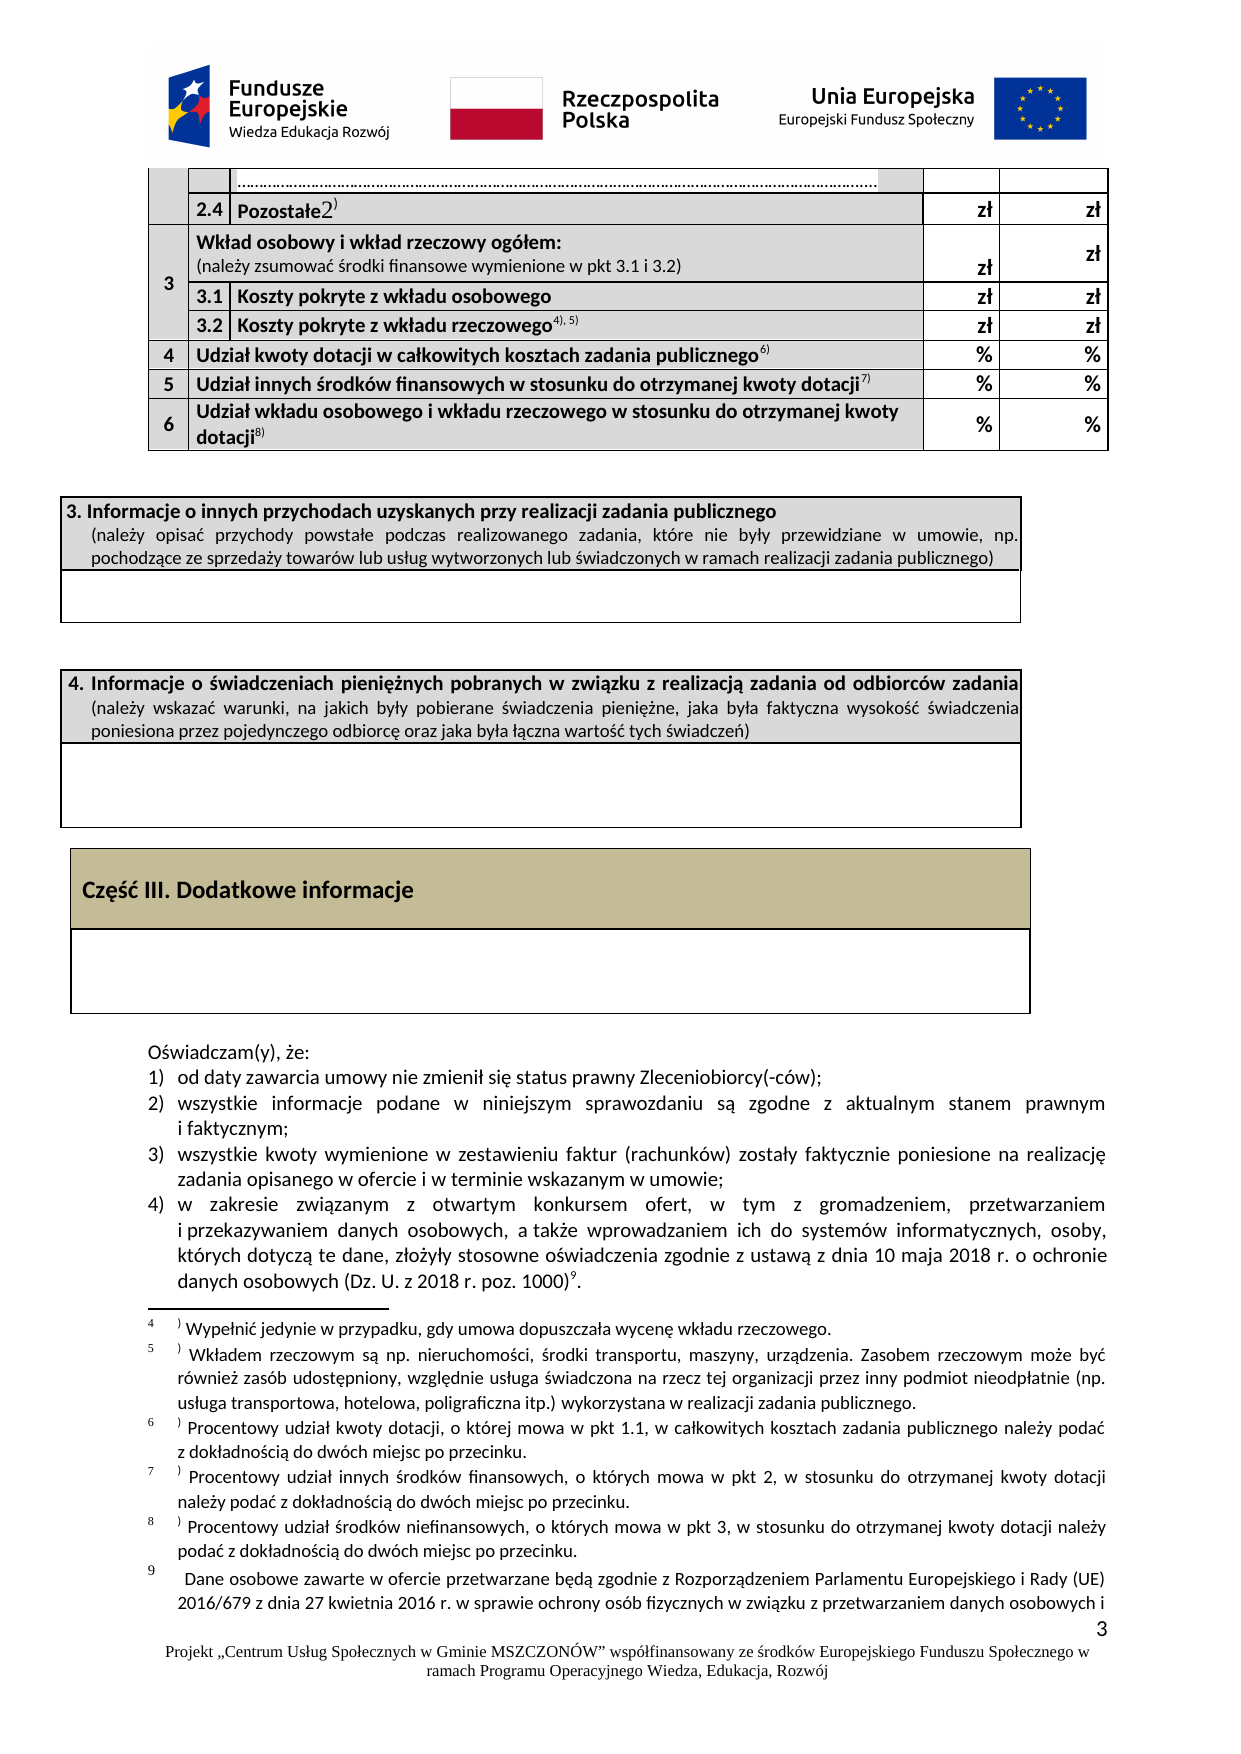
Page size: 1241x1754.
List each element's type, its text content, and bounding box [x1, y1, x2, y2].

table_cell zł [1000, 283, 1107, 310]
table_header 3. Informacje o innych przychodach uzyskanych przy realizacji zadania publicznego (należy opisać przychody powstałe podczas realizowanego zadania, które nie były przewidziane w umowie, np. pochodzące ze sprzedaży towarów lub usług wytworzonych lub świadczonych w ramach realizacji zadania publicznego) [62, 498, 1020, 569]
table_cell % [924, 370, 999, 398]
table_cell % [924, 341, 999, 368]
table_cell Koszty pokryte z wkładu osobowego [231, 283, 923, 310]
table_cell 3 [149, 225, 188, 339]
table_cell zł [924, 311, 999, 339]
table_cell Udział innych środków finansowych w stosunku do otrzymanej kwoty dotacji) [189, 370, 923, 398]
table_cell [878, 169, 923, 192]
table_cell zł [1000, 194, 1107, 224]
table_cell 3.1 [189, 283, 229, 310]
table_cell Udział kwoty dotacji w całkowitych kosztach zadania publicznego) [189, 341, 923, 368]
table_cell zł [1000, 225, 1107, 281]
table_header 4. Informacje o świadczeniach pieniężnych pobranych w związku z realizacją zadania od odbiorców zadania (należy wskazać warunki, na jakich były pobierane świadczenia pieniężne, jaka była faktyczna wysokość świadczenia poniesiona przez pojedynczego odbiorcę oraz jaka była łączna wartość tych świadczeń) [62, 671, 1020, 742]
text 4) w zakresie związanym z otwartym konkursem ofert, w tym z gromadzeniem, przetwarzaniem i przekazywaniem danych osobowych, a także wprowadzaniem ich do systemów informatycznych, osoby, których dotyczą te dane, złożyły stosowne oświadczenia zgodnie z ustawą z dnia 10 maja 2018 r. o ochronie danych osobowych (Dz. U. z 2018 r. poz. 1000). [148, 1192, 1107, 1293]
table_cell zł [924, 194, 999, 224]
table_cell Wkład osobowy i wkład rzeczowy ogółem: (należy zsumować środki finansowe wymienione w pkt 3.1 i 3.2) [189, 225, 923, 281]
table_cell % [1000, 399, 1107, 449]
table_cell 5 [149, 370, 188, 398]
table_cell zł [924, 283, 999, 310]
table_cell [62, 744, 1020, 827]
table_cell % [1000, 370, 1107, 398]
text 2) wszystkie informacje podane w niniejszym sprawozdaniu są zgodne z aktualnym stanem prawnym i faktycznym; [148, 1090, 1107, 1141]
table_cell [72, 930, 1029, 1013]
table_cell Koszty pokryte z wkładu rzeczowego), ) [231, 311, 923, 339]
table_cell % [924, 399, 999, 449]
table_cell zł [1000, 311, 1107, 339]
table_cell % [1000, 341, 1107, 368]
table_cell 6 [149, 399, 188, 449]
table_cell 3.2 [189, 311, 229, 339]
table_cell 2.4 [189, 194, 229, 224]
table_cell zł [924, 225, 999, 281]
picture [148, 44, 1107, 168]
table_cell Udział wkładu osobowego i wkładu rzeczowego w stosunku do otrzymanej kwoty dotacji) [189, 399, 923, 449]
text Oświadczam(y), że: [148, 1039, 1107, 1064]
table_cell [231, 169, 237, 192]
table_cell Pozostałe2) [231, 194, 922, 224]
text 1) od daty zawarcia umowy nie zmienił się status prawny Zleceniobiorcy(-ców); [148, 1064, 1107, 1090]
table_header Część III. Dodatkowe informacje [71, 849, 1030, 928]
table_cell [62, 569, 1020, 622]
table_cell 4 [149, 341, 188, 368]
text 3) wszystkie kwoty wymienione w zestawieniu faktur (rachunków) zostały faktycznie poniesione na realizację zadania opisanego w ofercie i w terminie wskazanym w umowie; [148, 1141, 1107, 1192]
